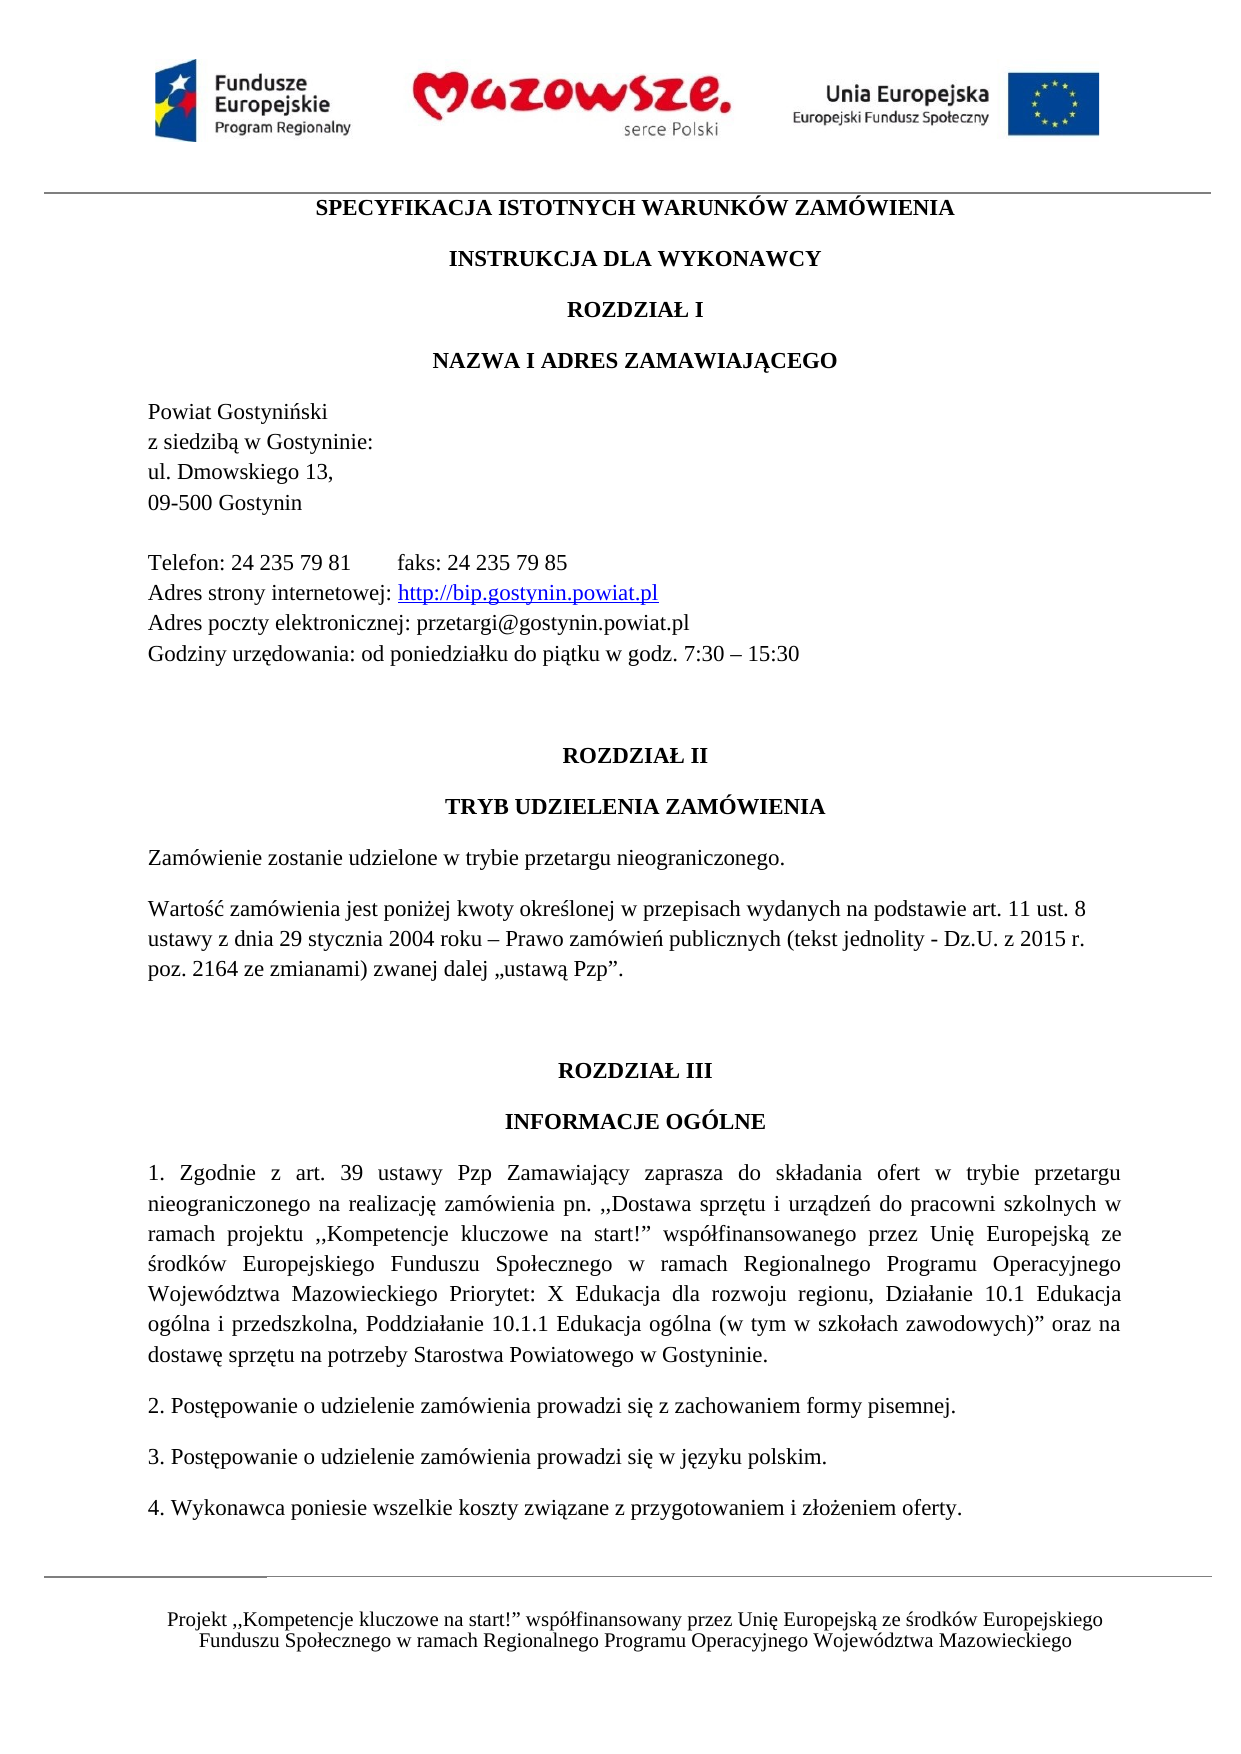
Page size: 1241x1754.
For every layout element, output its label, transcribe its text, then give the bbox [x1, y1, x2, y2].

text SPECYFIKACJA ISTOTNYCH WARUNKÓW ZAMÓWIENIA [148, 194, 1123, 220]
text ROZDZIAŁ III [148, 1057, 1123, 1084]
text NAZWA I ADRES ZAMAWIAJĄCEGO [148, 347, 1123, 373]
text Wartość zamówienia jest poniżej kwoty określonej w przepisach wydanych na podstawie art. 11 ust. 8 ustawy z dnia 29 stycznia 2004 roku – Prawo zamówień publicznych (tekst jednolity - Dz.U. z 2015 r. poz. 2164 ze zmianami) zwanej dalej „ustawą Pzp”. [148, 895, 1123, 982]
text 3. Postępowanie o udzielenie zamówienia prowadzi się w języku polskim. [148, 1443, 1123, 1469]
text 1. Zgodnie z art. 39 ustawy Pzp Zamawiający zaprasza do składania ofert w trybie przetargu nieograniczonego na realizację zamówienia pn. ,,Dostawa sprzętu i urządzeń do pracowni szkolnych w ramach projektu ,,Kompetencje kluczowe na start!” współfinansowanego przez Unię Europejską ze środków Europejskiego Funduszu Społecznego w ramach Regionalnego Programu Operacyjnego Województwa Mazowieckiego Priorytet: X Edukacja dla rozwoju regionu, Działanie 10.1 Edukacja ogólna i przedszkolna, Poddziałanie 10.1.1 Edukacja ogólna (w tym w szkołach zawodowych)” oraz na dostawę sprzętu na potrzeby Starostwa Powiatowego w Gostyninie. [148, 1159, 1123, 1367]
text Zamówienie zostanie udzielone w trybie przetargu nieograniczonego. [148, 844, 1123, 870]
text ROZDZIAŁ II [148, 742, 1123, 768]
text Powiat Gostyniński z siedzibą w Gostyninie: ul. Dmowskiego 13, 09-500 Gostynin Telefon: 24 235 79 81 faks: 24 235 79 85 Adres strony internetowej: http://bip.gostynin.powiat.pl Adres poczty elektronicznej: przetargi@gostynin.powiat.pl Godziny urzędowania: od poniedziałku do piątku w godz. 7:30 – 15:30 [148, 398, 1123, 666]
text INSTRUKCJA DLA WYKONAWCY [148, 245, 1123, 271]
text TRYB UDZIELENIA ZAMÓWIENIA [148, 793, 1123, 819]
text ROZDZIAŁ I [148, 296, 1123, 322]
text 4. Wykonawca poniesie wszelkie koszty związane z przygotowaniem i złożeniem oferty. [148, 1494, 1123, 1520]
picture [155, 59, 1100, 142]
text INFORMACJE OGÓLNE [148, 1108, 1123, 1135]
text 2. Postępowanie o udzielenie zamówienia prowadzi się z zachowaniem formy pisemnej. [148, 1392, 1123, 1418]
